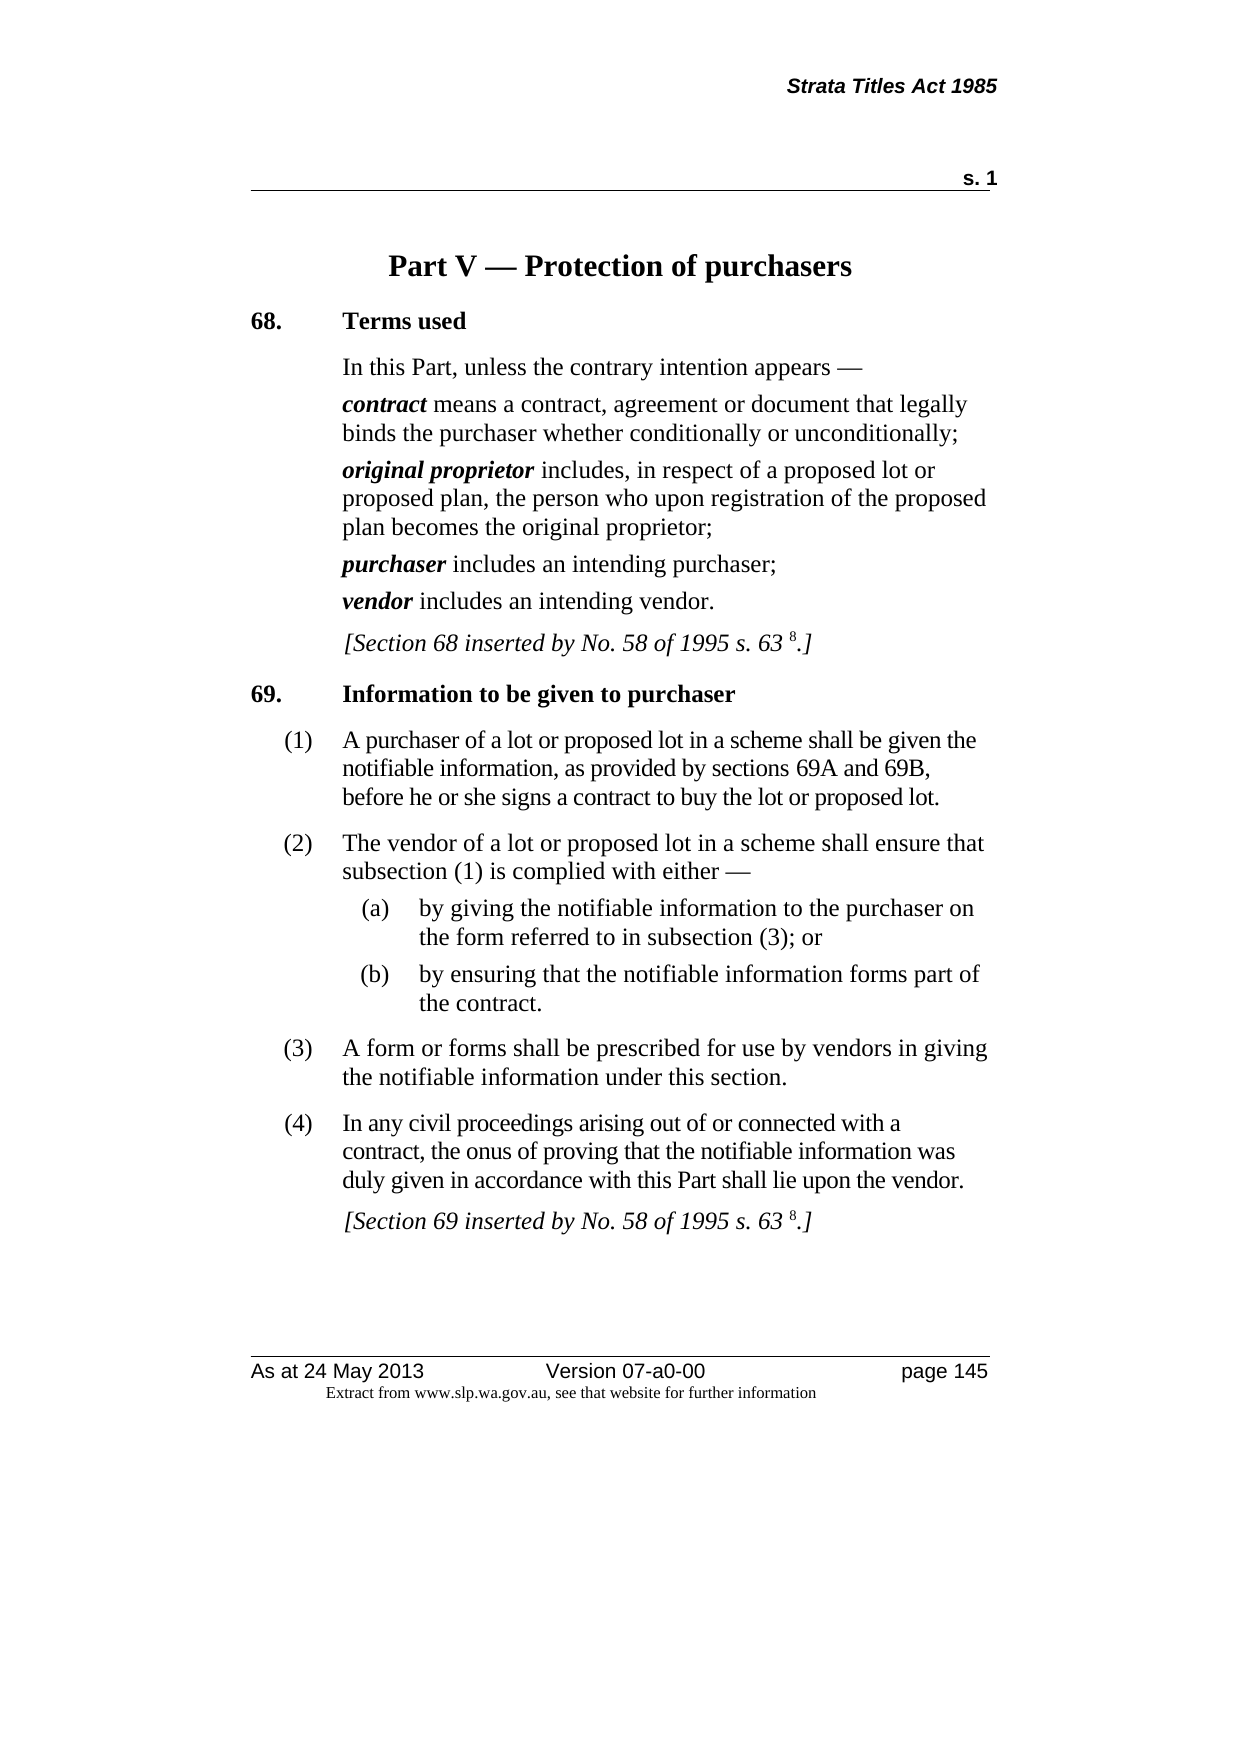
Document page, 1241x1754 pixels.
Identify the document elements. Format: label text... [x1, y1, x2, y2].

subtitle 68. Terms used [251, 306, 990, 335]
text (a) by giving the notifiable information to the purchaser on the form referred to in subsection (3); or [251, 893, 990, 951]
text vendor includes an intending vendor. [251, 586, 990, 615]
text contract means a contract, agreement or document that legally binds the purchaser whether conditionally or unconditionally; [251, 389, 990, 446]
subtitle Part V — Protection of purchasers [251, 247, 990, 283]
text purchaser includes an intending purchaser; [251, 549, 990, 578]
text (4) In any civil proceedings arising out of or connected with a contract, the onus of proving that the notifiable information was duly given in accordance with this Part shall lie upon the vendor. [251, 1108, 990, 1194]
text (b) by ensuring that the notifiable information forms part of the contract. [251, 959, 990, 1017]
subtitle 69. Information to be given to purchaser [251, 679, 990, 708]
text In this Part, unless the contrary intention appears — [251, 352, 990, 381]
text [Section 68 inserted by No. 58 of 1995 s. 63 8.] [251, 628, 990, 656]
text original proprietor includes, in respect of a proposed lot or proposed plan, the person who upon registration of the proposed plan becomes the original proprietor; [251, 455, 990, 541]
text [Section 69 inserted by No. 58 of 1995 s. 63 8.] [251, 1206, 990, 1235]
text (1) A purchaser of a lot or proposed lot in a scheme shall be given the notifiable information, as provided by sections 69A and 69B, before he or she signs a contract to buy the lot or proposed lot. [251, 725, 990, 811]
text (3) A form or forms shall be prescribed for use by vendors in giving the notifiable information under this section. [251, 1033, 990, 1091]
text (2) The vendor of a lot or proposed lot in a scheme shall ensure that subsection (1) is complied with either — [251, 828, 990, 885]
